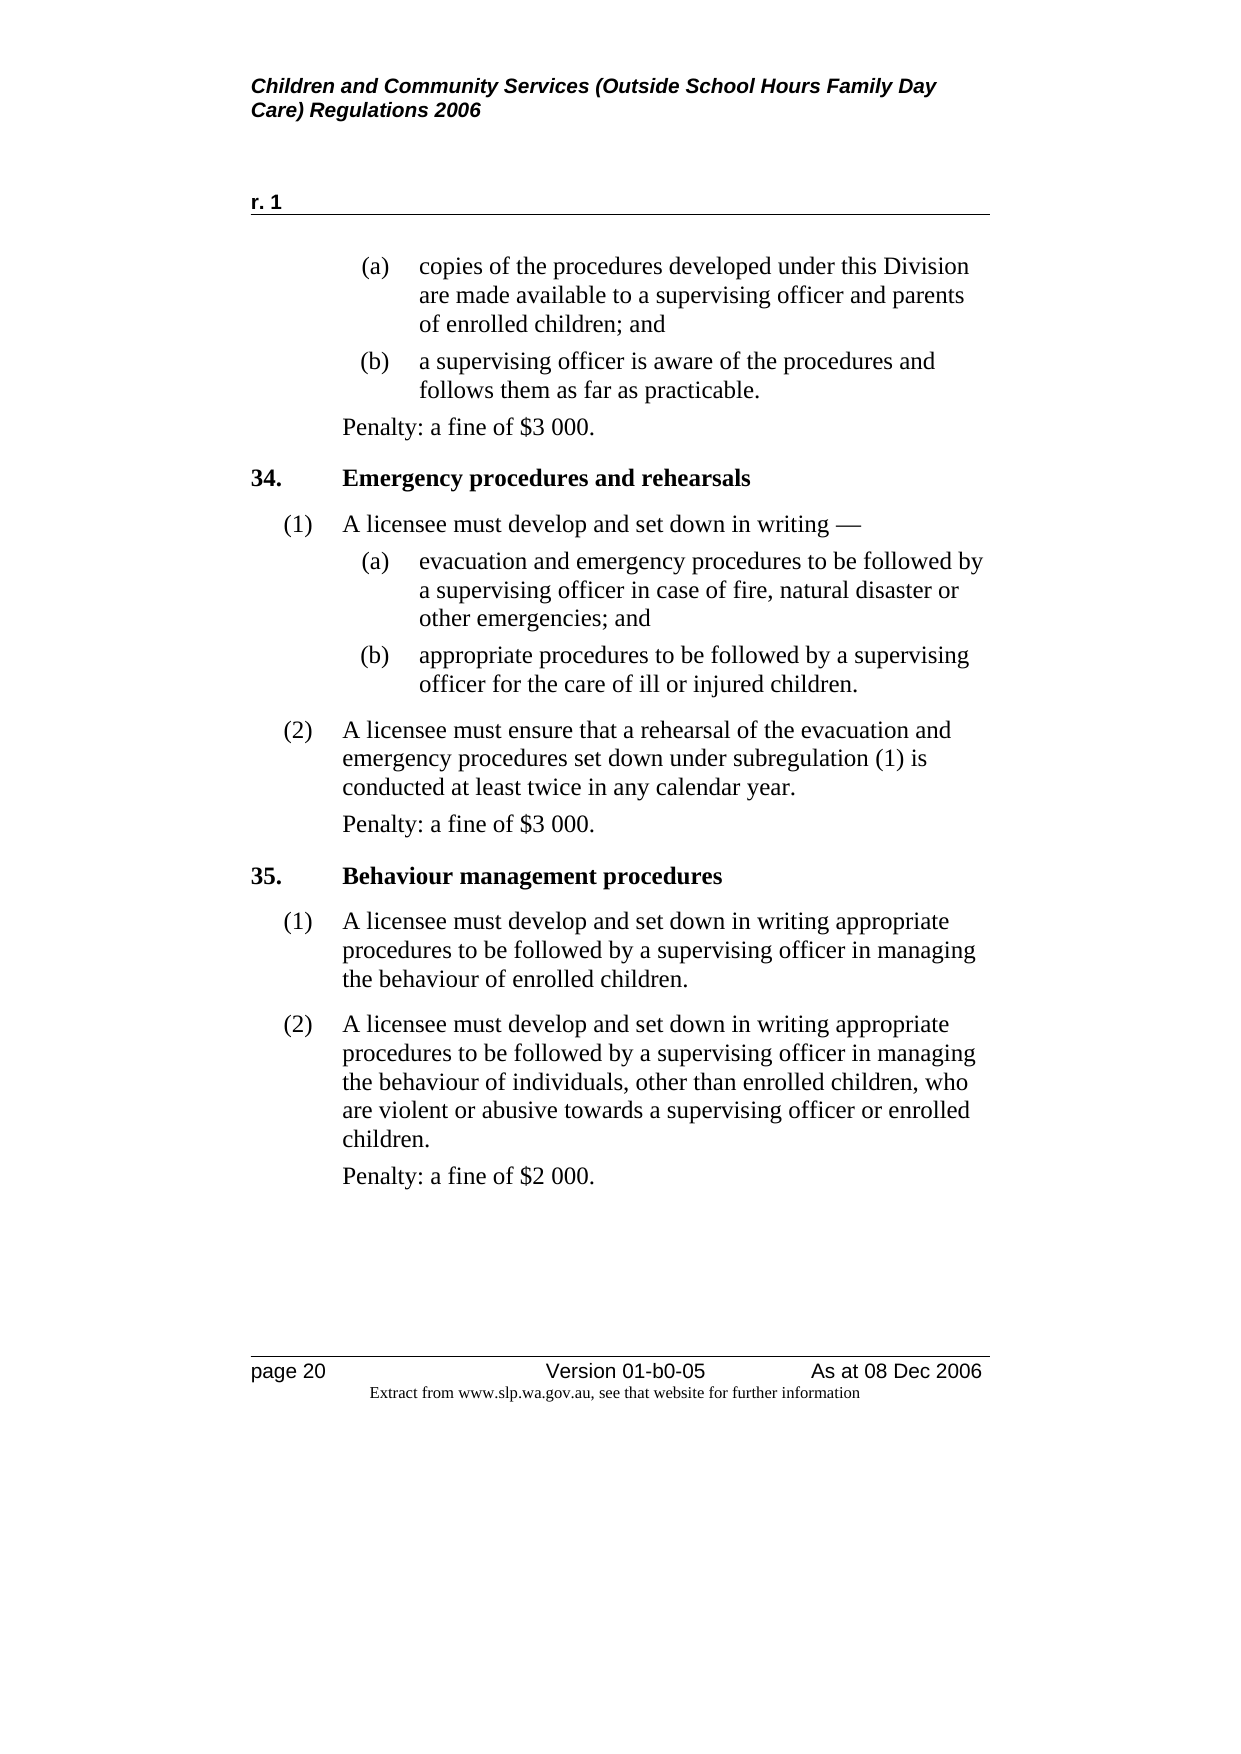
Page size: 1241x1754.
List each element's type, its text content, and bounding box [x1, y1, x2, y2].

text Penalty: a fine of $3 000. [251, 809, 990, 838]
text (b) a supervising officer is aware of the procedures and follows them as far as practicable. [251, 346, 990, 403]
text (a) copies of the procedures developed under this Division are made available to a supervising officer and parents of enrolled children; and [251, 251, 990, 338]
text (2) A licensee must ensure that a rehearsal of the evacuation and emergency procedures set down under subregulation (1) is conducted at least twice in any calendar year. [251, 715, 990, 801]
text (b) appropriate procedures to be followed by a supervising officer for the care of ill or injured children. [251, 641, 990, 698]
subtitle 34. Emergency procedures and rehearsals [251, 463, 990, 492]
text Penalty: a fine of $2 000. [251, 1161, 990, 1190]
text (1) A licensee must develop and set down in writing appropriate procedures to be followed by a supervising officer in managing the behaviour of enrolled children. [251, 906, 990, 993]
text (a) evacuation and emergency procedures to be followed by a supervising officer in case of fire, natural disaster or other emergencies; and [251, 546, 990, 632]
subtitle 35. Behaviour management procedures [251, 861, 990, 890]
text (1) A licensee must develop and set down in writing — [251, 509, 990, 538]
text (2) A licensee must develop and set down in writing appropriate procedures to be followed by a supervising officer in managing the behaviour of individuals, other than enrolled children, who are violent or abusive towards a supervising officer or enrolled children. [251, 1009, 990, 1153]
text Penalty: a fine of $3 000. [251, 412, 990, 441]
